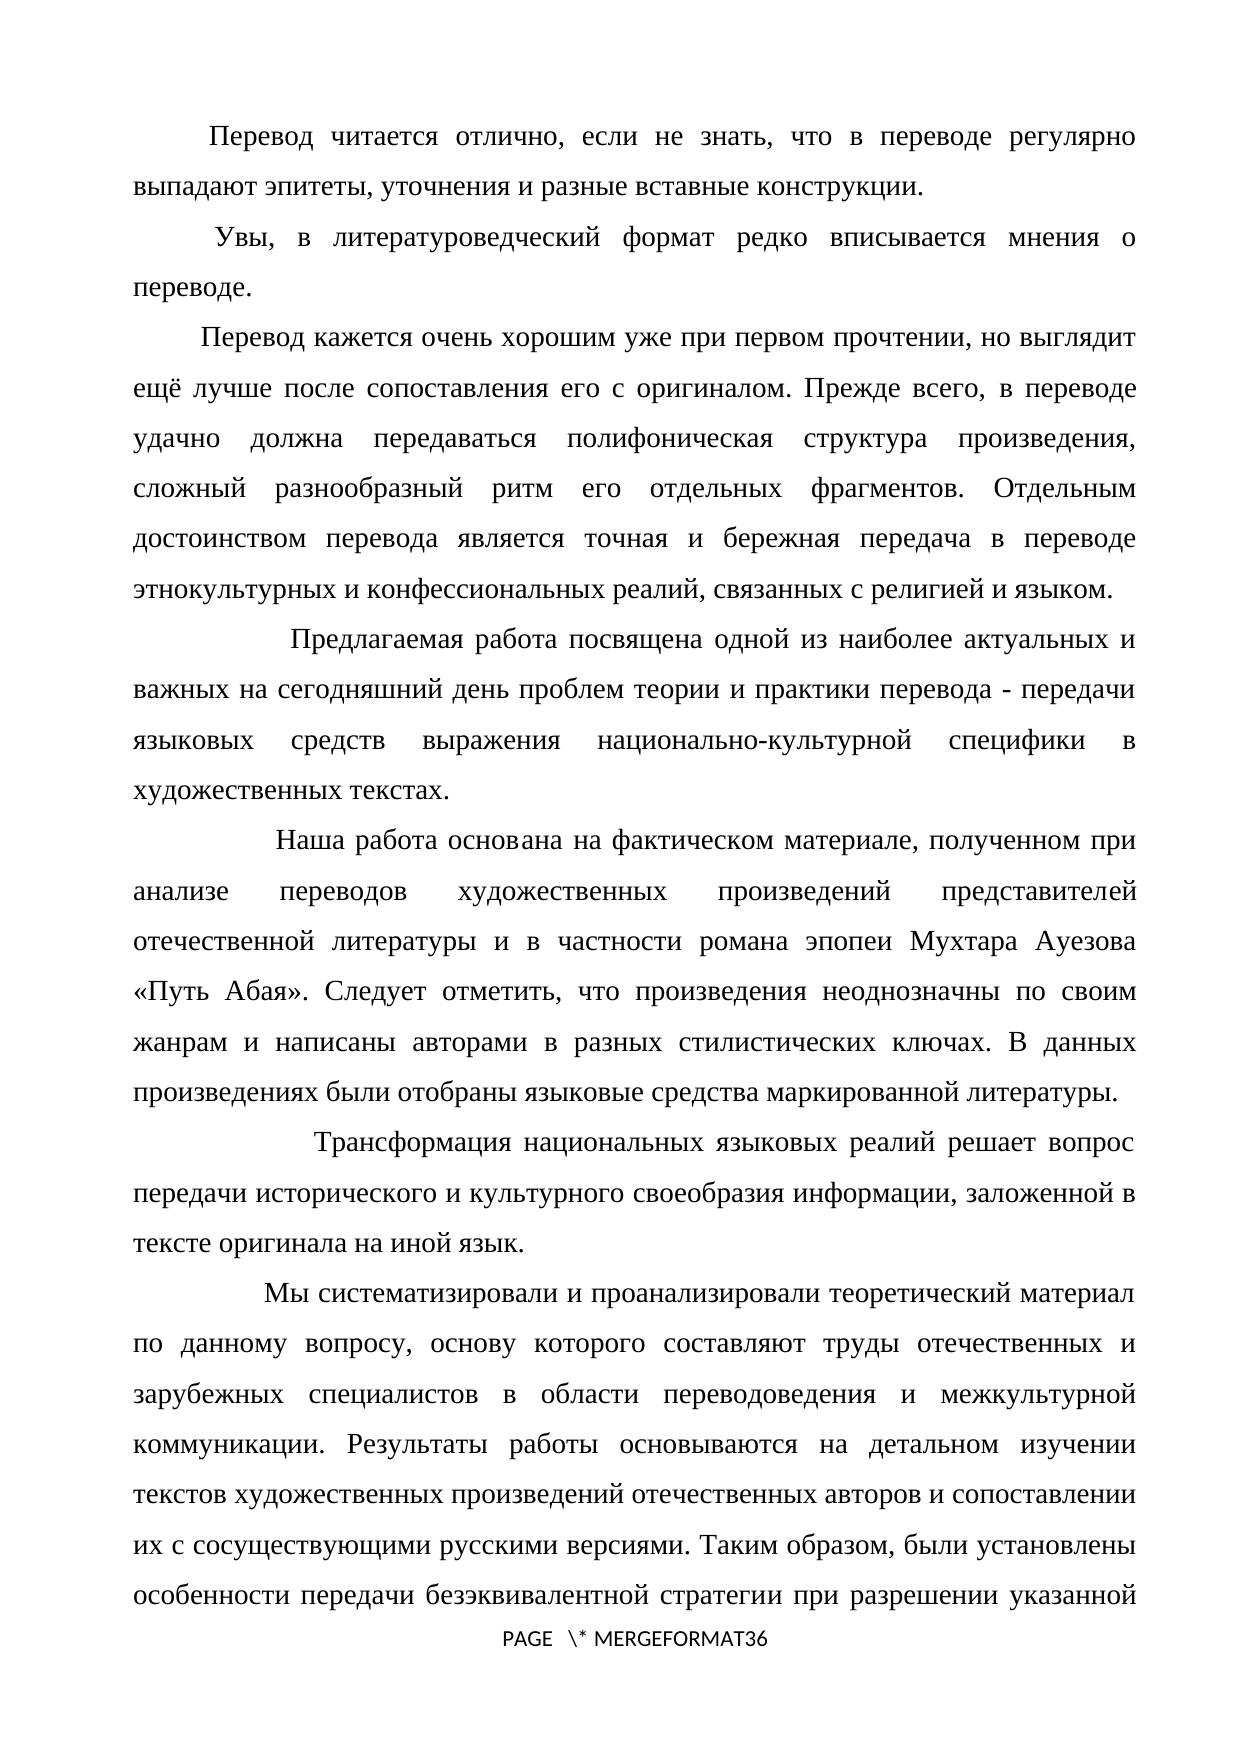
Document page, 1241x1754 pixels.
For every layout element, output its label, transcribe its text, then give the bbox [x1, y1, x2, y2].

text Предлагаемая работа посвящена одной из наиболее актуальных и важных на сегодняшний день проблем теории и практики перевода - передачи языковых средств выражения национально-культурной специфики в художественных текстах. [133, 621, 1137, 806]
text Перевод кажется очень хорошим уже при первом прочтении, но выглядит ещё лучше после сопоставления его с оригиналом. Прежде всего, в переводе удачно должна передаваться полифоническая структура произведения, сложный разнообразный ритм его отдельных фрагментов. Отдельным достоинством перевода является точная и бережная передача в переводе этнокультурных и конфессиональных реалий, связанных с религией и языком. [133, 319, 1137, 604]
text Трансформация национальных языковых реалий решает вопрос передачи исторического и культурного своеобразия информации, заложенной в тексте оригинала на иной язык. [133, 1124, 1137, 1258]
text Увы, в литературоведческий формат редко вписывается мнения о переводе. [133, 219, 1137, 303]
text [133, 1275, 1137, 1611]
text Наша работа основана на фактическом материале, полученном при анализе переводов художественных произведений представителей отечественной литературы и в частности романа эпопеи Мухтара Ауезова «Путь Абая». Следует отметить, что произведения неоднозначны по своим жанрам и написаны авторами в разных стилистических ключах. В данных произведениях были отобраны языковые средства маркированной литературы. [133, 822, 1137, 1108]
text Перевод читается отлично, если не знать, что в переводе регулярно выпадают эпитеты, уточнения и разные вставные конструкции. [133, 118, 1137, 202]
